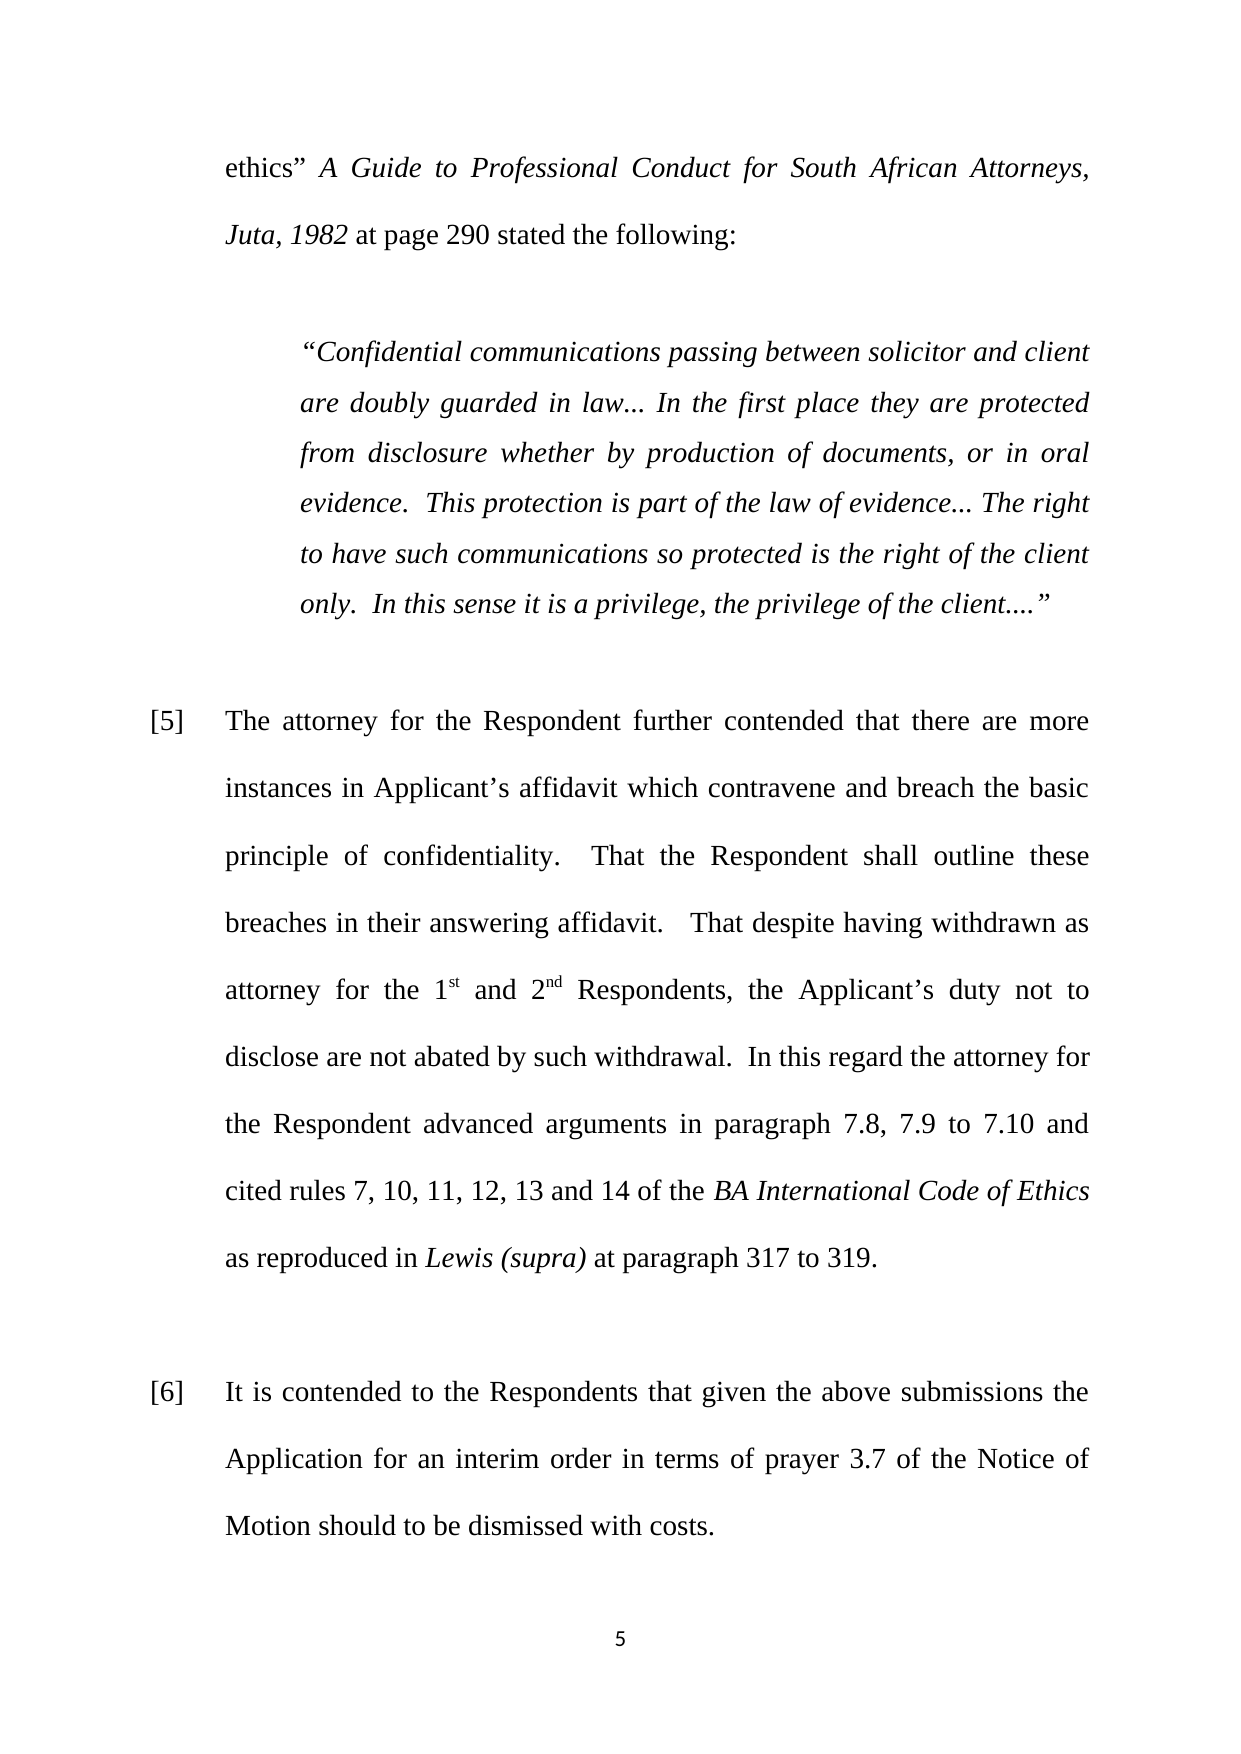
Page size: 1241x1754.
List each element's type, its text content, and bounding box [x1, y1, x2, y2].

text [5] The attorney for the Respondent further contended that there are more instances in Applicant’s affidavit which contravene and breach the basic principle of confidentiality. That the Respondent shall outline these breaches in their answering affidavit. That despite having withdrawn as attorney for the 1st and 2nd Respondents, the Applicant’s duty not to disclose are not abated by such withdrawal. In this regard the attorney for the Respondent advanced arguments in paragraph 7.8, 7.9 to 7.10 and cited rules 7, 10, 11, 12, 13 and 14 of the BA International Code of Ethics as reproduced in Lewis (supra) at paragraph 317 to 319. [150, 703, 1090, 1274]
text [6] It is contended to the Respondents that given the above submissions the Application for an interim order in terms of prayer 3.7 of the Notice of Motion should to be dismissed with costs. [150, 1374, 1090, 1542]
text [150, 150, 1090, 251]
text “Confidential communications passing between solicitor and client are doubly guarded in law... In the first place they are protected from disclosure whether by production of documents, or in oral evidence. This protection is part of the law of evidence... The right to have such communications so protected is the right of the client only. In this sense it is a privilege, the privilege of the client....” [300, 334, 1090, 619]
